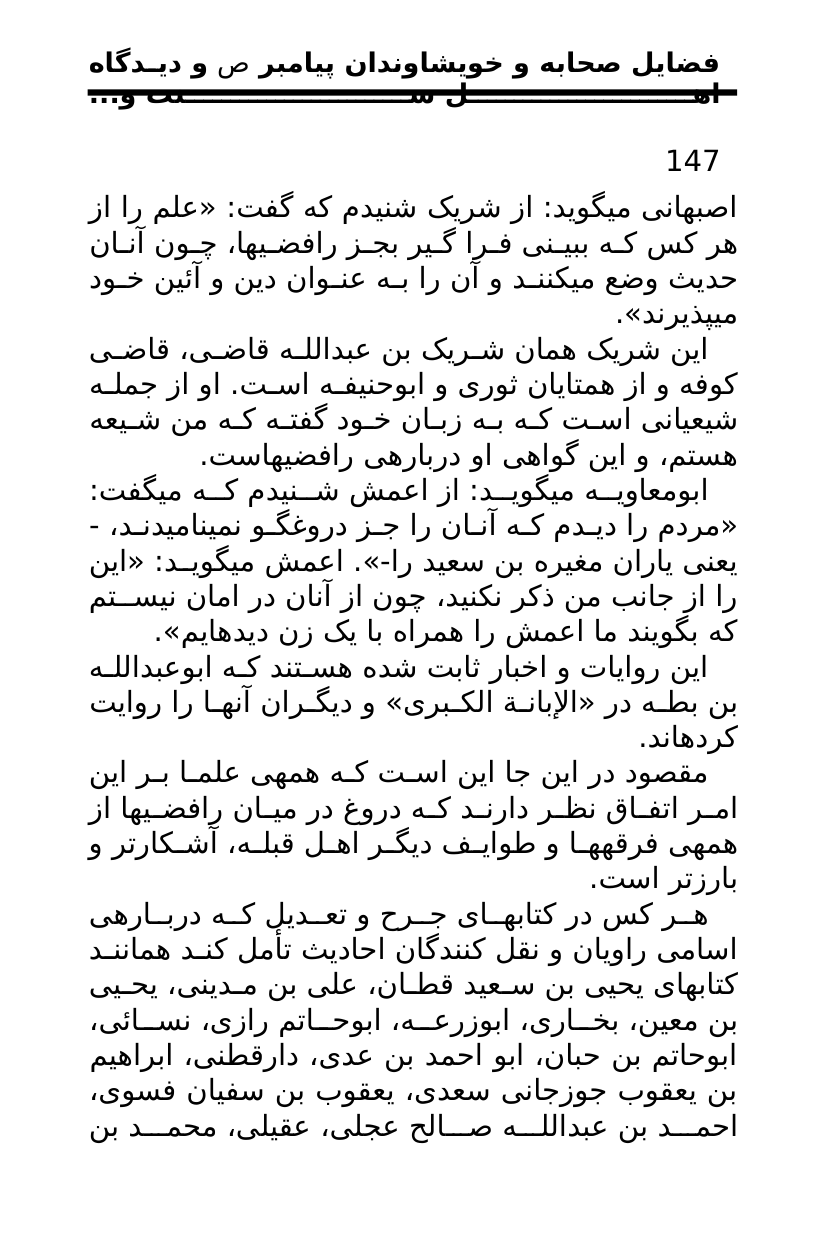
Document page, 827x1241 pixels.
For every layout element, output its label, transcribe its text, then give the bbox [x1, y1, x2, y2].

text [89, 897, 738, 1143]
text این روایات و اخبار ثابت شده هستند که ابوعبدالله بن بطه در «الإبانة الکبری» و دیگران آن‏ها را روایت کرده‏اند. [89, 650, 738, 754]
text ابومعاویه می‏گوید: از اعمش شنیدم که می‏گفت: «مردم را دیدم که آنان را جز دروغگو نمی‏نامیدند، -یعنی یاران مغیره بن سعید را-». اعمش می‏گوید: «این را از جانب من ذکر نکنید، چون از آنان در امان نیستم که بگویند ما اعمش را همراه با یک زن دیده‏ایم». [89, 473, 738, 648]
text مقصود در این جا این است که همه‎ی علما بر این امر اتفاق نظر دارند که دروغ در میان رافضی‏ها از همه‎ی فرقه‏ها و طوایف دیگر اهل قبله، آشکارتر و بارزتر است. [89, 756, 738, 896]
text ابوحاتم رازی می‏گوید: شنیدم که یونس بن عبدالأعلی می‏گوید: أشهب بن عبدالعزیز گفت: از مالک درباره‎ی رافضی‏ها سؤال شد. گفت: «با آنها سخن مگو، و از آنها روایت مکن، آنها دروغگو هستند». ابوحاتم می‏گوید: حرمله برای ما روایت کرد و گفت: شنیدم که شافعی گفت: «کسی را ندیدم که آشکارتر از رافضی‏ها دروغ بگوید». مؤمل بن إهاب می‏گوید: شنیدم که یزید بن هارون می‏گفت: «از هر بدعت‏گذاری حدیث می‏نویسیم در صورتی که دعوت‏گر به بدعت خود نباشد بجز رافضی‏ها؛ چون آنان دروغ می‏گویند». محمد بن سعید اصبهانی می‏گوید: از شریک شنیدم که گفت: «علم را از هر کس که ببینی فرا گیر بجز رافضی‏ها، چون آنان حدیث وضع می‏کنند و آن را به عنوان دین و آئین خود می‏پذیرند». [89, 191, 738, 331]
text این شریک همان شریک بن عبدالله قاضی، قاضی کوفه و از همتایان ثوری و ابوحنیفه است. او از جمله شیعیانی است که به زبان خود گفته که من شیعه هستم، و این گواهی او درباره‎ی رافضی‏هاست. [89, 332, 738, 472]
